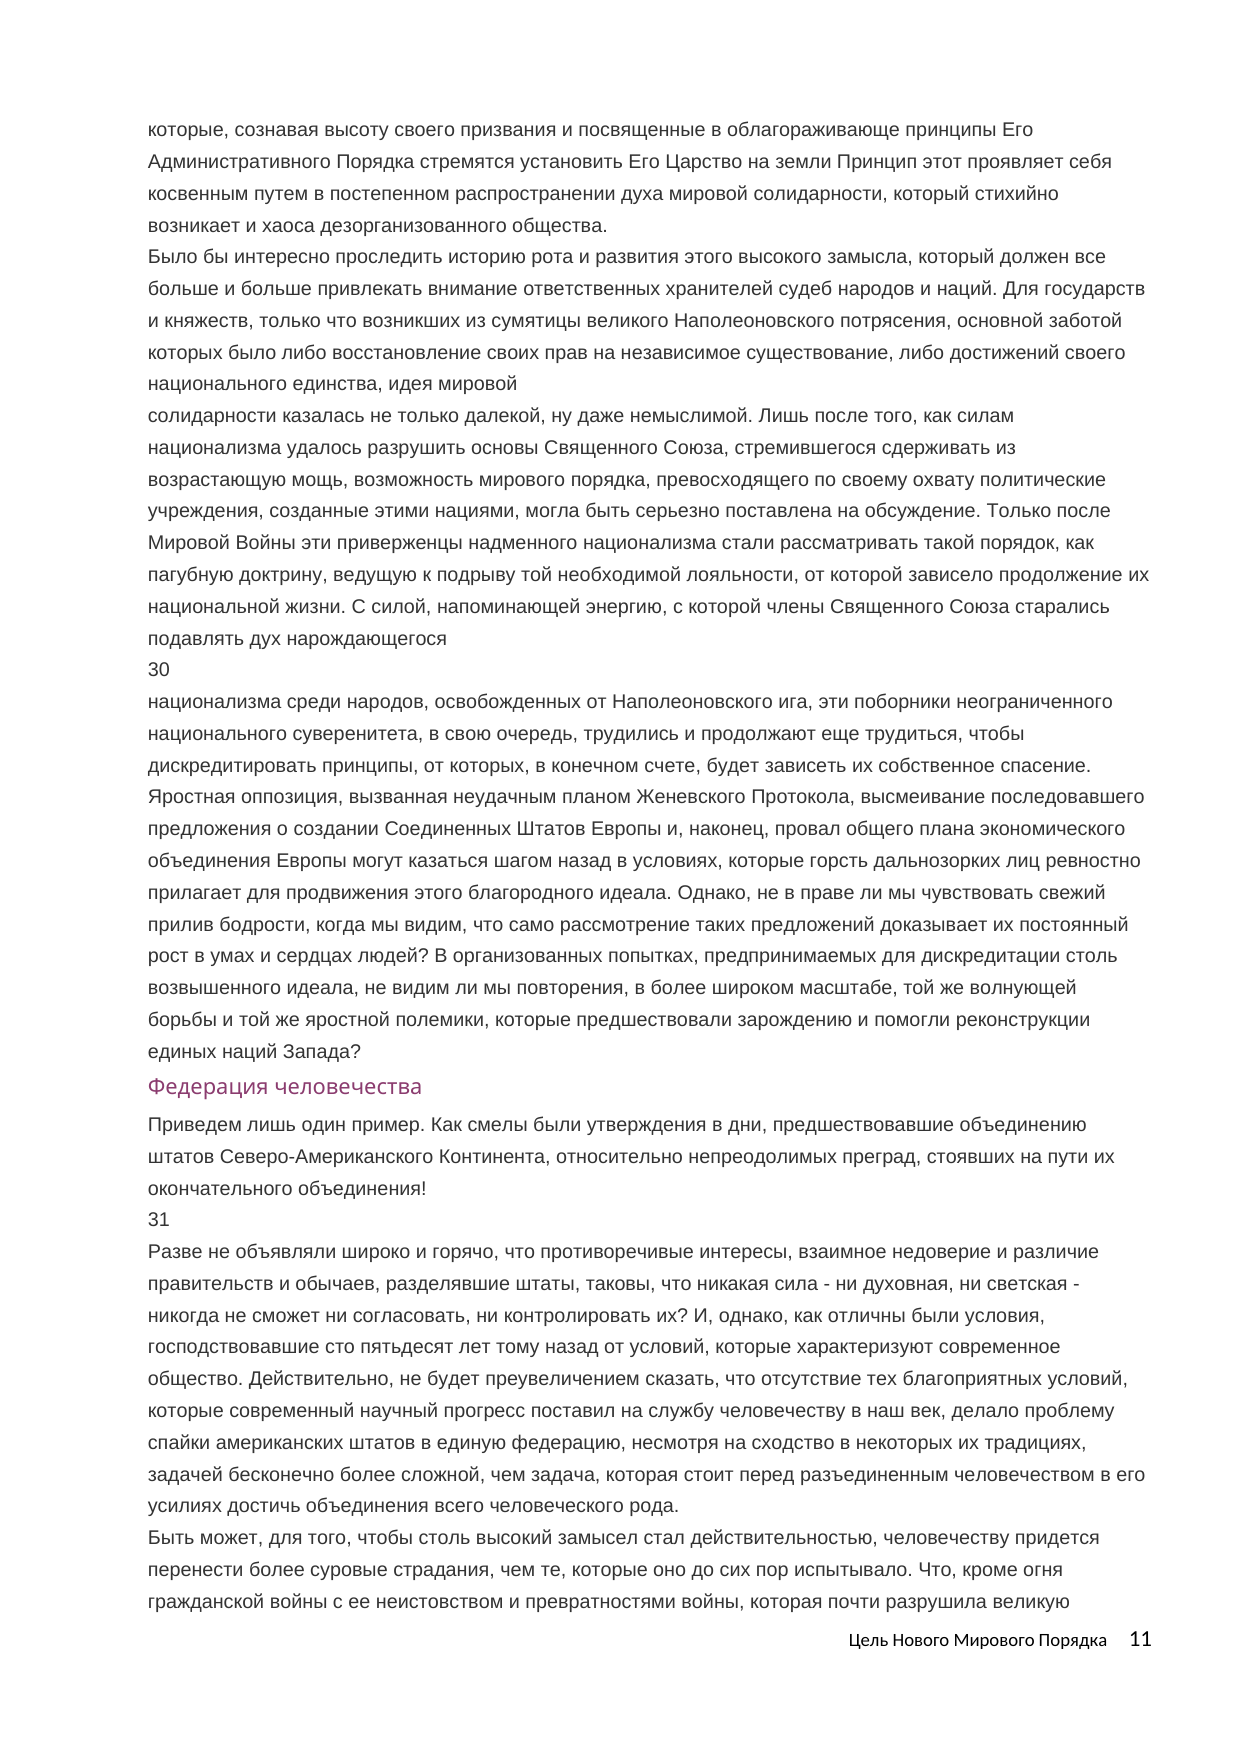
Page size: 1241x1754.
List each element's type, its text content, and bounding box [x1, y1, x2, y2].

text Федерация человечества [148, 1071, 1152, 1101]
text Приведем лишь один пример. Как смелы были утверждения в дни, предшествовавшие объединению штатов Северо-Американского Континента, относительно непреодолимых преград, стоявших на пути их окончательного объединения! 31 [148, 1113, 1152, 1231]
text которые, сознавая высоту своего призвания и посвященные в облагораживающе принципы Его Административного Порядка стремятся установить Его Царство на земли Принцип этот проявляет себя косвенным путем в постепенном распространении духа мировой солидарности, который стихийно возникает и хаоса дезорганизованного общества. Было бы интересно проследить историю рота и развития этого высокого замысла, который должен все больше и больше привлекать внимание ответственных хранителей судеб народов и наций. Для государств и княжеств, только что возникших из сумятицы великого Наполеоновского потрясения, основной заботой которых было либо восстановление своих прав на независимое существование, либо достижений своего национального единства, идея мировой солидарности казалась не только далекой, ну даже немыслимой. Лишь после того, как силам национализма удалось разрушить основы Священного Союза, стремившегося сдерживать из возрастающую мощь, возможность мирового порядка, превосходящего по своему охвату политические учреждения, созданные этими нациями, могла быть серьезно поставлена на обсуждение. Только после Мировой Войны эти приверженцы надменного национализма стали рассматривать такой порядок, как пагубную доктрину, ведущую к подрыву той необходимой лояльности, от которой зависело продолжение их национальной жизни. С силой, напоминающей энергию, с которой члены Священного Союза старались подавлять дух нарождающегося 30 [148, 118, 1152, 681]
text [148, 1240, 1152, 1612]
text национализма среди народов, освобожденных от Наполеоновского ига, эти поборники неограниченного национального суверенитета, в свою очередь, трудились и продолжают еще трудиться, чтобы дискредитировать принципы, от которых, в конечном счете, будет зависеть их собственное спасение. Яростная оппозиция, вызванная неудачным планом Женевского Протокола, высмеивание последовавшего предложения о создании Соединенных Штатов Европы и, наконец, провал общего плана экономического объединения Европы могут казаться шагом назад в условиях, которые горсть дальнозорких лиц ревностно прилагает для продвижения этого благородного идеала. Однако, не в праве ли мы чувствовать свежий прилив бодрости, когда мы видим, что само рассмотрение таких предложений доказывает их постоянный рост в умах и сердцах людей? В организованных попытках, предпринимаемых для дискредитации столь возвышенного идеала, не видим ли мы повторения, в более широком масштабе, той же волнующей борьбы и той же яростной полемики, которые предшествовали зарождению и помогли реконструкции единых наций Запада? [148, 690, 1152, 1062]
